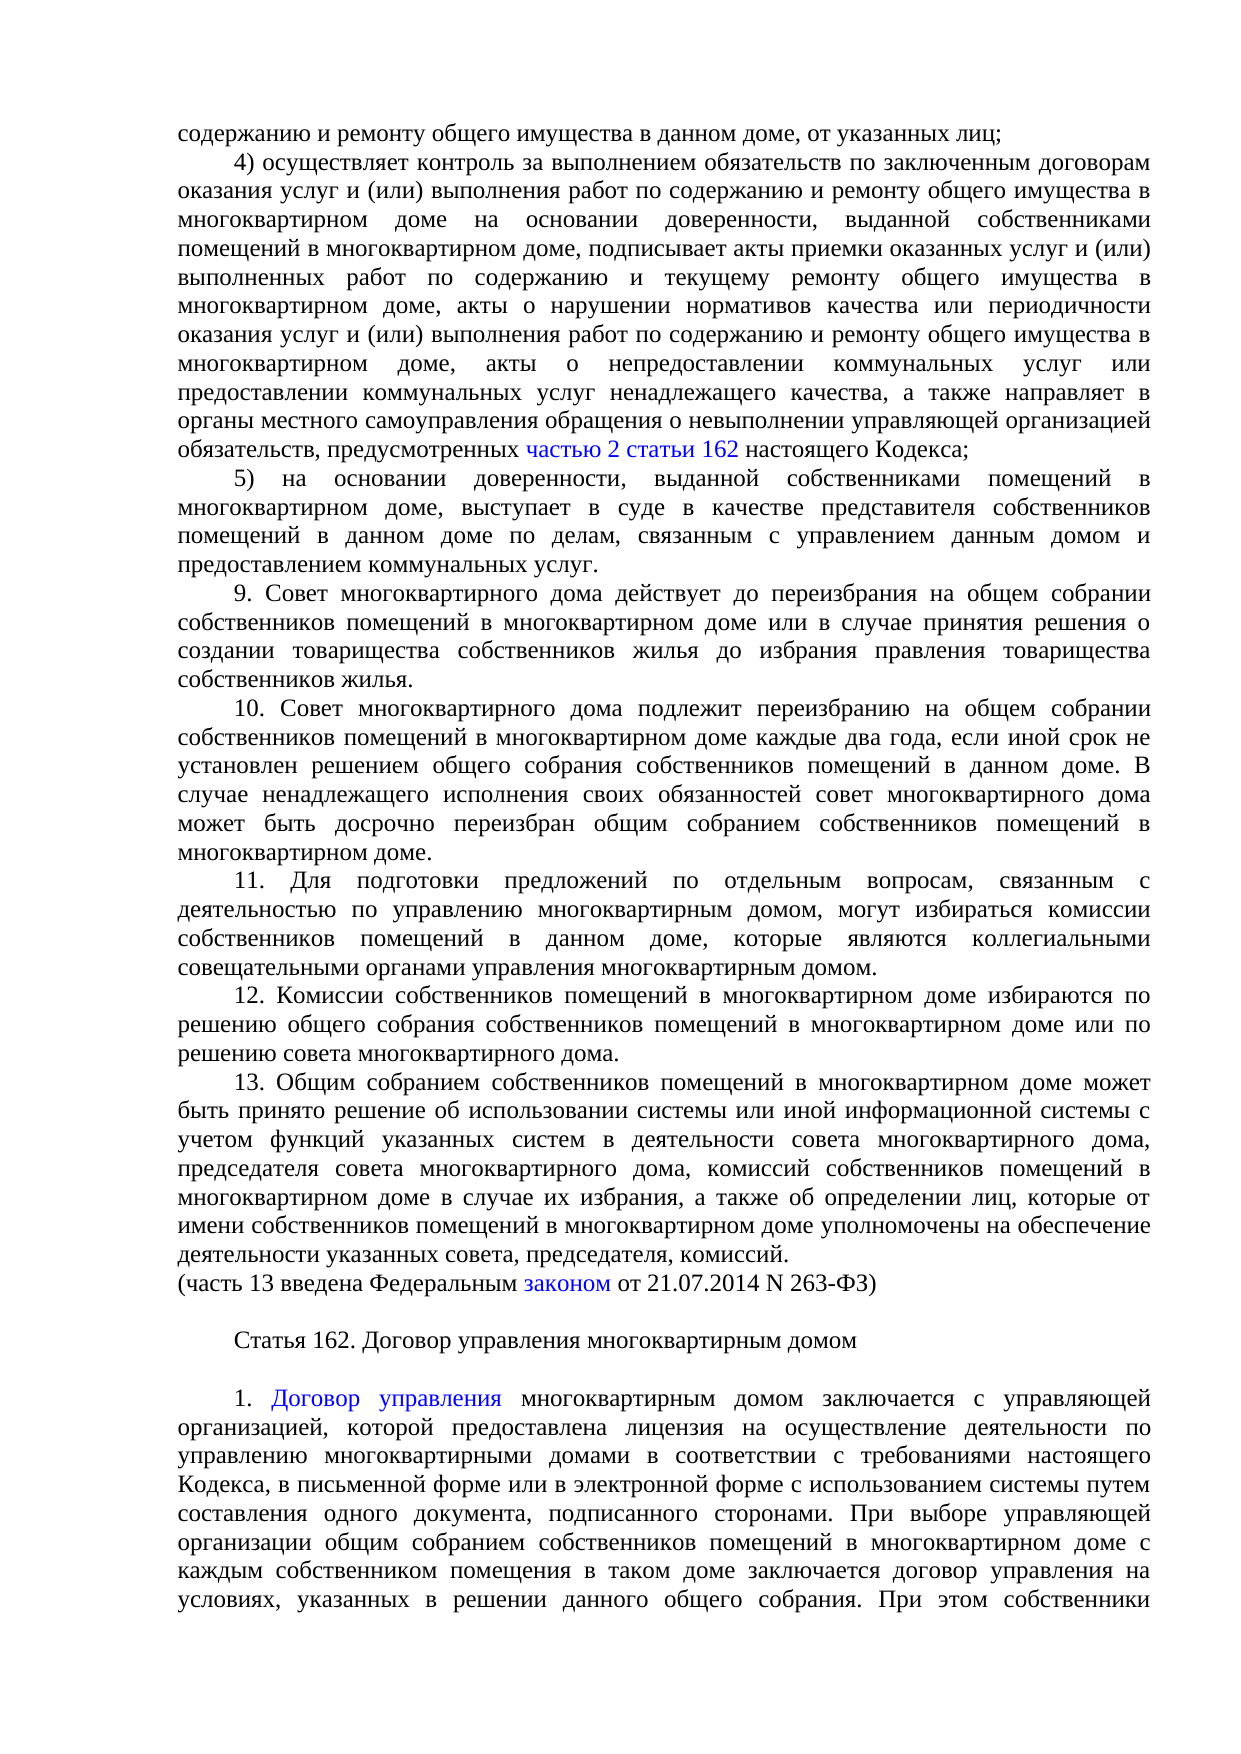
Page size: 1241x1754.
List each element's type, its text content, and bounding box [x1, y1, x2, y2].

text 5) на основании доверенности, выданной собственниками помещений в многоквартирном доме, выступает в суде в качестве представителя собственников помещений в данном доме по делам, связанным с управлением данным домом и предоставлением коммунальных услуг. [177, 463, 1152, 578]
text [177, 1383, 1152, 1613]
text 4) осуществляет контроль за выполнением обязательств по заключенным договорам оказания услуг и (или) выполнения работ по содержанию и ремонту общего имущества в многоквартирном доме на основании доверенности, выданной собственниками помещений в многоквартирном доме, подписывает акты приемки оказанных услуг и (или) выполненных работ по содержанию и текущему ремонту общего имущества в многоквартирном доме, акты о нарушении нормативов качества или периодичности оказания услуг и (или) выполнения работ по содержанию и ремонту общего имущества в многоквартирном доме, акты о непредоставлении коммунальных услуг или предоставлении коммунальных услуг ненадлежащего качества, а также направляет в органы местного самоуправления обращения о невыполнении управляющей организацией обязательств, предусмотренных частью 2 статьи 162 настоящего Кодекса; [177, 147, 1152, 463]
text Статья 162. Договор управления многоквартирным домом [177, 1326, 1152, 1354]
text 10. Совет многоквартирного дома подлежит переизбранию на общем собрании собственников помещений в многоквартирном доме каждые два года, если иной срок не установлен решением общего собрания собственников помещений в данном доме. В случае ненадлежащего исполнения своих обязанностей совет многоквартирного дома может быть досрочно переизбран общим собранием собственников помещений в многоквартирном доме. [177, 693, 1152, 866]
text 9. Совет многоквартирного дома действует до переизбрания на общем собрании собственников помещений в многоквартирном доме или в случае принятия решения о создании товарищества собственников жилья до избрания правления товарищества собственников жилья. [177, 578, 1152, 693]
text (часть 13 введена Федеральным законом от 21.07.2014 N 263-ФЗ) [177, 1268, 1152, 1297]
text 12. Комиссии собственников помещений в многоквартирном доме избираются по решению общего собрания собственников помещений в многоквартирном доме или по решению совета многоквартирного дома. [177, 981, 1152, 1067]
text 11. Для подготовки предложений по отдельным вопросам, связанным с деятельностью по управлению многоквартирным домом, могут избираться комиссии собственников помещений в данном доме, которые являются коллегиальными совещательными органами управления многоквартирным домом. [177, 866, 1152, 981]
text 13. Общим собранием собственников помещений в многоквартирном доме может быть принято решение об использовании системы или иной информационной системы с учетом функций указанных систем в деятельности совета многоквартирного дома, председателя совета многоквартирного дома, комиссий собственников помещений в многоквартирном доме в случае их избрания, а также об определении лиц, которые от имени собственников помещений в многоквартирном доме уполномочены на обеспечение деятельности указанных совета, председателя, комиссий. [177, 1067, 1152, 1268]
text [177, 118, 1152, 147]
